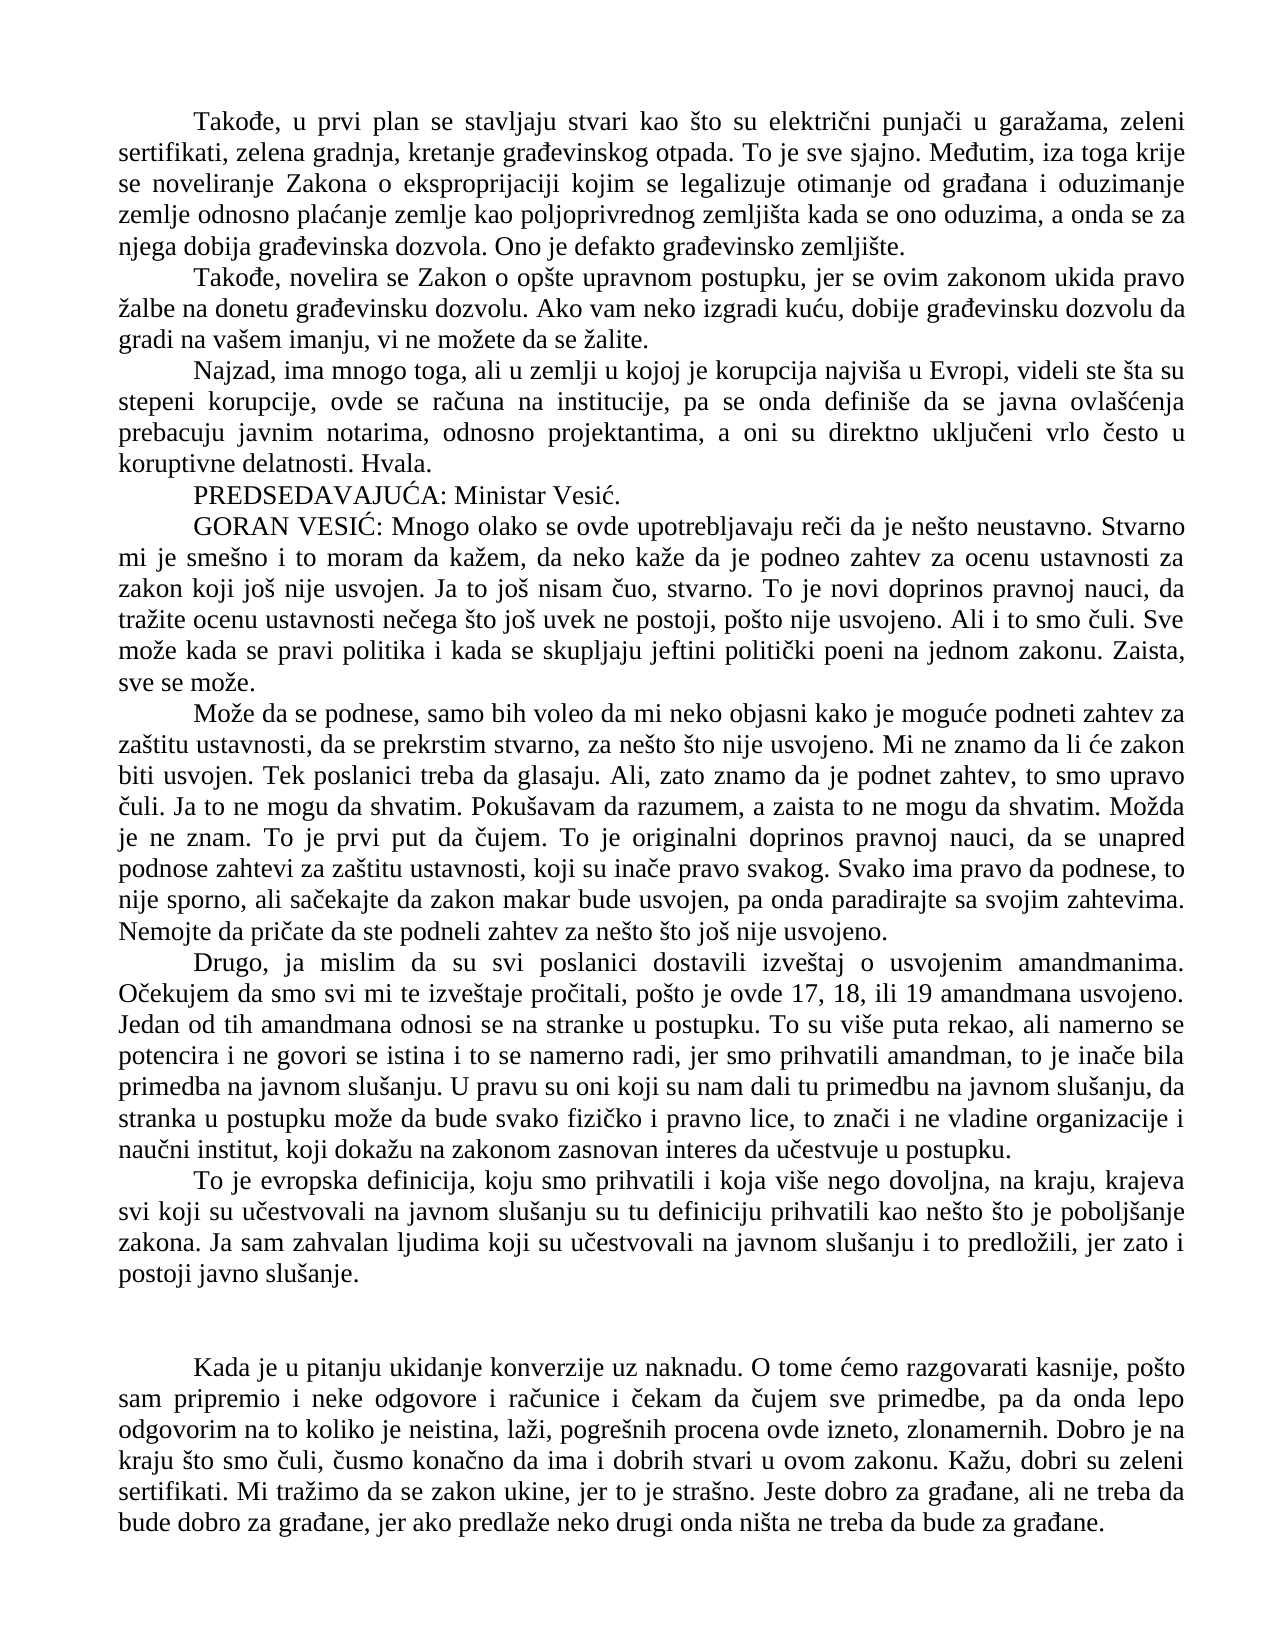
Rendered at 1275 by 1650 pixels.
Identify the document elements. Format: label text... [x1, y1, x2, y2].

text Može da se podnese, samo bih voleo da mi neko objasni kako je moguće podneti zahtev za zaštitu ustavnosti, da se prekrstim stvarno, za nešto što nije usvojeno. Mi ne znamo da li će zakon biti usvojen. Tek poslanici treba da glasaju. Ali, zato znamo da je podnet zahtev, to smo upravo čuli. Ja to ne mogu da shvatim. Pokušavam da razumem, a zaista to ne mogu da shvatim. Možda je ne znam. To je prvi put da čujem. To je originalni doprinos pravnoj nauci, da se unapred podnose zahtevi za zaštitu ustavnosti, koji su inače pravo svakog. Svako ima pravo da podnese, to nije sporno, ali sačekajte da zakon makar bude usvojen, pa onda paradirajte sa svojim zahtevima. Nemojte da pričate da ste podneli zahtev za nešto što još nije usvojeno. [118, 697, 1186, 946]
text GORAN VESIĆ: Mnogo olako se ovde upotrebljavaju reči da je nešto neustavno. Stvarno mi je smešno i to moram da kažem, da neko kaže da je podneo zahtev za ocenu ustavnosti za zakon koji još nije usvojen. Ja to još nisam čuo, stvarno. To je novi doprinos pravnoj nauci, da tražite ocenu ustavnosti nečega što još uvek ne postoji, pošto nije usvojeno. Ali i to smo čuli. Sve može kada se pravi politika i kada se skupljaju jeftini politički poeni na jednom zakonu. Zaista, sve se može. [118, 510, 1186, 697]
text Takođe, novelira se Zakon o opšte upravnom postupku, jer se ovim zakonom ukida pravo žalbe na donetu građevinsku dozvolu. Ako vam neko izgradi kuću, dobije građevinsku dozvolu da gradi na vašem imanju, vi ne možete da se žalite. [118, 261, 1186, 354]
text To je evropska definicija, koju smo prihvatili i koja više nego dovoljna, na kraju, krajeva svi koji su učestvovali na javnom slušanju su tu definiciju prihvatili kao nešto što je poboljšanje zakona. Ja sam zahvalan ljudima koji su učestvovali na javnom slušanju i to predložili, jer zato i postoji javno slušanje. [118, 1164, 1186, 1288]
text Drugo, ja mislim da su svi poslanici dostavili izveštaj o usvojenim amandmanima. Očekujem da smo svi mi te izveštaje pročitali, pošto je ovde 17, 18, ili 19 amandmana usvojeno. Jedan od tih amandmana odnosi se na stranke u postupku. To su više puta rekao, ali namerno se potencira i ne govori se istina i to se namerno radi, jer smo prihvatili amandman, to je inače bila primedba na javnom slušanju. U pravu su oni koji su nam dali tu primedbu na javnom slušanju, da stranka u postupku može da bude svako fizičko i pravno lice, to znači i ne vladine organizacije i naučni institut, koji dokažu na zakonom zasnovan interes da učestvuje u postupku. [118, 946, 1186, 1164]
text Kada je u pitanju ukidanje konverzije uz naknadu. O tome ćemo razgovarati kasnije, pošto sam pripremio i neke odgovore i računice i čekam da čujem sve primedbe, pa da onda lepo odgovorim na to koliko je neistina, laži, pogrešnih procena ovde izneto, zlonamernih. Dobro je na kraju što smo čuli, čusmo konačno da ima i dobrih stvari u ovom zakonu. Kažu, dobri su zeleni sertifikati. Mi tražimo da se zakon ukine, jer to je strašno. Jeste dobro za građane, ali ne treba da bude dobro za građane, jer ako predlaže neko drugi onda ništa ne treba da bude za građane. [118, 1351, 1186, 1538]
text PREDSEDAVAJUĆA: Ministar Vesić. [118, 479, 1186, 510]
text Najzad, ima mnogo toga, ali u zemlji u kojoj je korupcija najviša u Evropi, videli ste šta su stepeni korupcije, ovde se računa na institucije, pa se onda definiše da se javna ovlašćenja prebacuju javnim notarima, odnosno projektantima, a oni su direktno uključeni vrlo često u koruptivne delatnosti. Hvala. [118, 354, 1186, 479]
text Takođe, u prvi plan se stavljaju stvari kao što su električni punjači u garažama, zeleni sertifikati, zelena gradnja, kretanje građevinskog otpada. To je sve sjajno. Međutim, iza toga krije se noveliranje Zakona o eksproprijaciji kojim se legalizuje otimanje od građana i oduzimanje zemlje odnosno plaćanje zemlje kao poljoprivrednog zemljišta kada se ono oduzima, a onda se za njega dobija građevinska dozvola. Ono je defakto građevinsko zemljište. [118, 105, 1186, 261]
